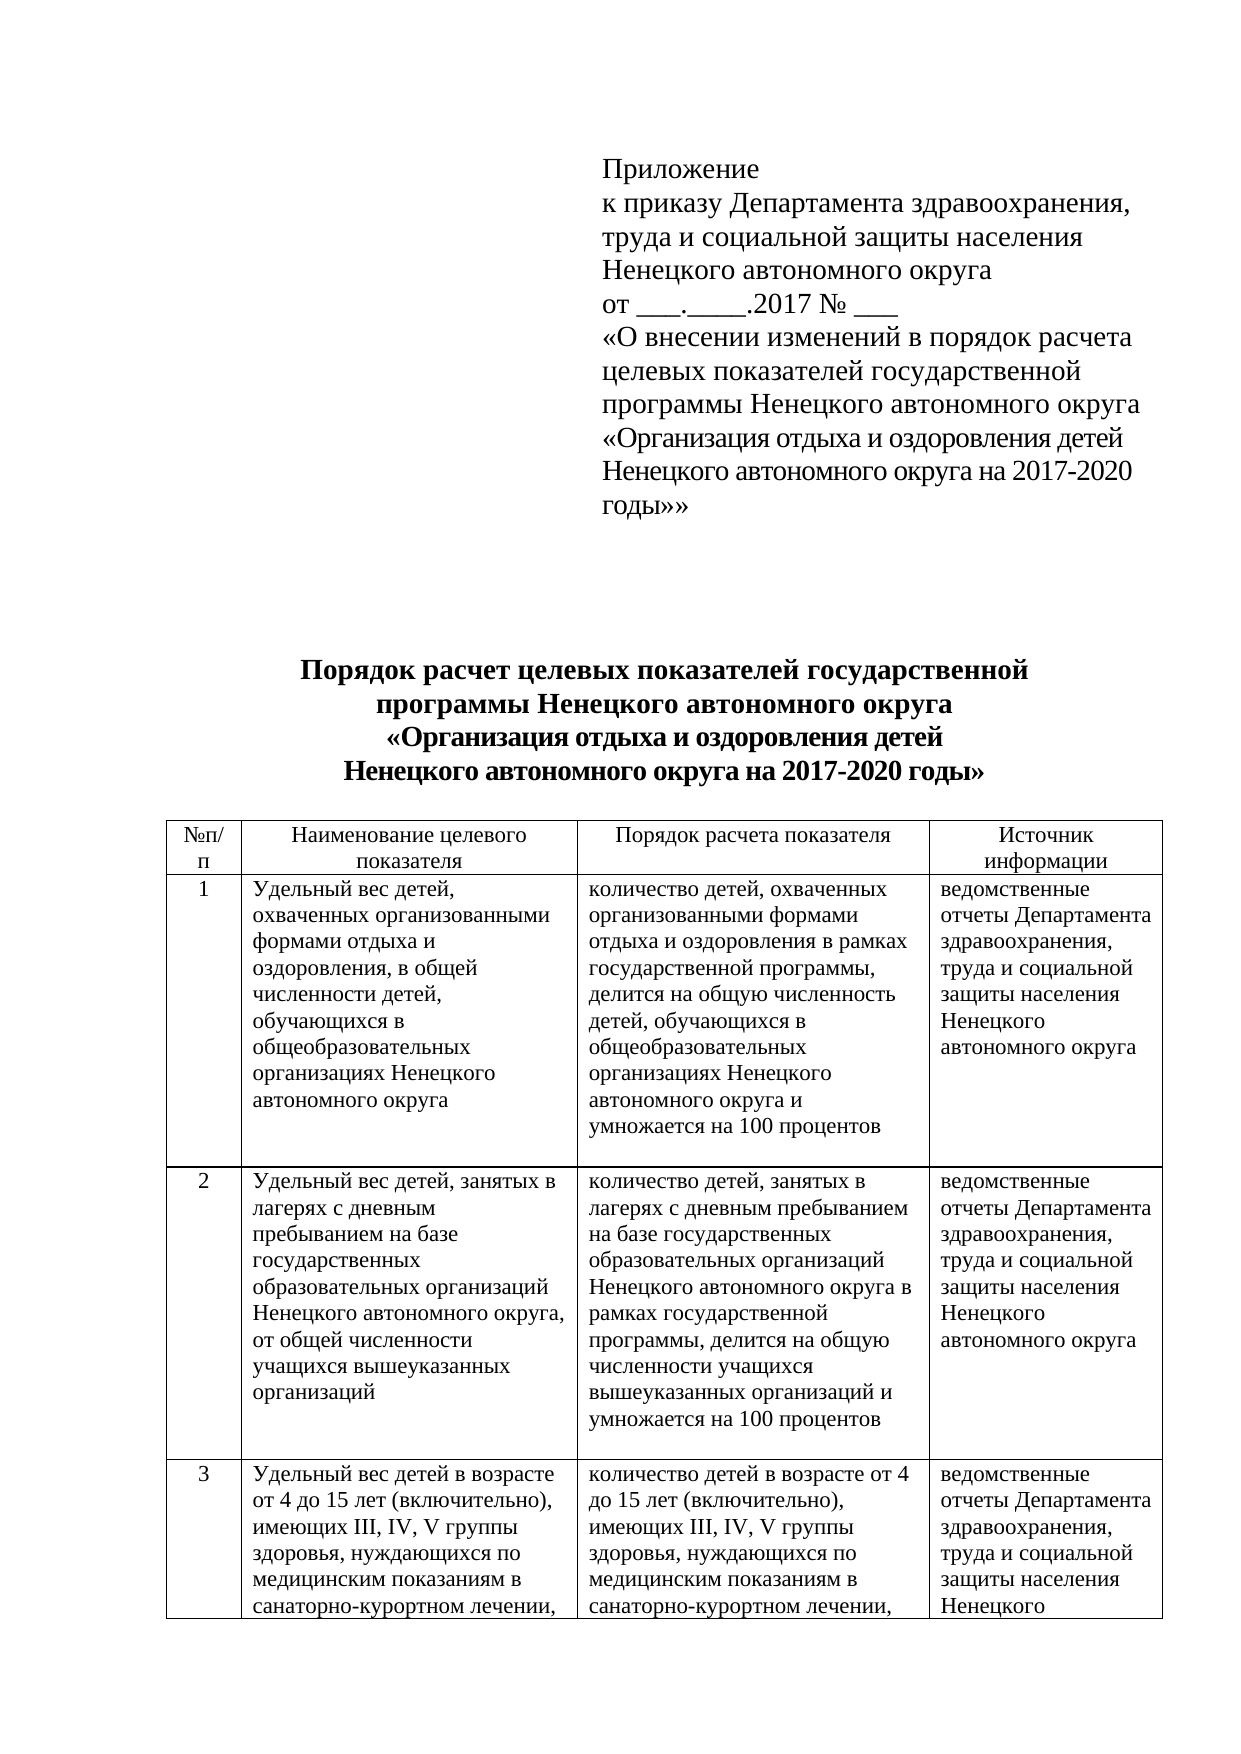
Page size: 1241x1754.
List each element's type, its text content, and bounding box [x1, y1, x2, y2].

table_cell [930, 1460, 1162, 1618]
text программы Ненецкого автономного округа [177, 686, 1152, 719]
table_header Источник информации [930, 821, 1162, 874]
table_cell Удельный вес детей, охваченных организованными формами отдыха и оздоровления, в общей численности детей, обучающихся в общеобразовательных организациях Ненецкого автономного округа [242, 875, 577, 1166]
table_cell ведомственные отчеты Департамента здравоохранения, труда и социальной защиты населения Ненецкого автономного округа [930, 875, 1162, 1166]
table_cell ведомственные отчеты Департамента здравоохранения, труда и социальной защиты населения Ненецкого автономного округа [930, 1168, 1162, 1459]
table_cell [578, 1460, 929, 1618]
text «Организация отдыха и оздоровления детей [177, 719, 1152, 753]
table_header Порядок расчета показателя [578, 821, 929, 874]
text Порядок расчет целевых показателей государственной [177, 652, 1152, 686]
table_cell 3 [167, 1460, 241, 1618]
table_cell количество детей, занятых в лагерях с дневным пребыванием на базе государственных образовательных организаций Ненецкого автономного округа в рамках государственной программы, делится на общую численности учащихся вышеуказанных организаций и умножается на 100 процентов [578, 1168, 929, 1459]
table_cell 1 [167, 875, 241, 1166]
text Ненецкого автономного округа на 2017-2020 годы» [177, 753, 1152, 787]
table_cell количество детей, охваченных организованными формами отдыха и оздоровления в рамках государственной программы, делится на общую численность детей, обучающихся в общеобразовательных организациях Ненецкого автономного округа и умножается на 100 процентов [578, 875, 929, 1166]
table_cell 2 [167, 1168, 241, 1459]
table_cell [242, 1460, 577, 1618]
table_cell Удельный вес детей, занятых в лагерях с дневным пребыванием на базе государственных образовательных организаций Ненецкого автономного округа, от общей численности учащихся вышеуказанных организаций [242, 1168, 577, 1459]
table_header №п/п [167, 821, 241, 874]
table_header Наименование целевого показателя [242, 821, 577, 874]
table_header Приложение к приказу Департамента здравоохранения, труда и социальной защиты населения Ненецкого автономного округа от ___.____.2017 № ___ «О внесении изменений в порядок расчета целевых показателей государственной программы Ненецкого автономного округа «Организация отдыха и оздоровления детей Ненецкого автономного округа на 2017-2020 годы»» [591, 152, 1163, 521]
